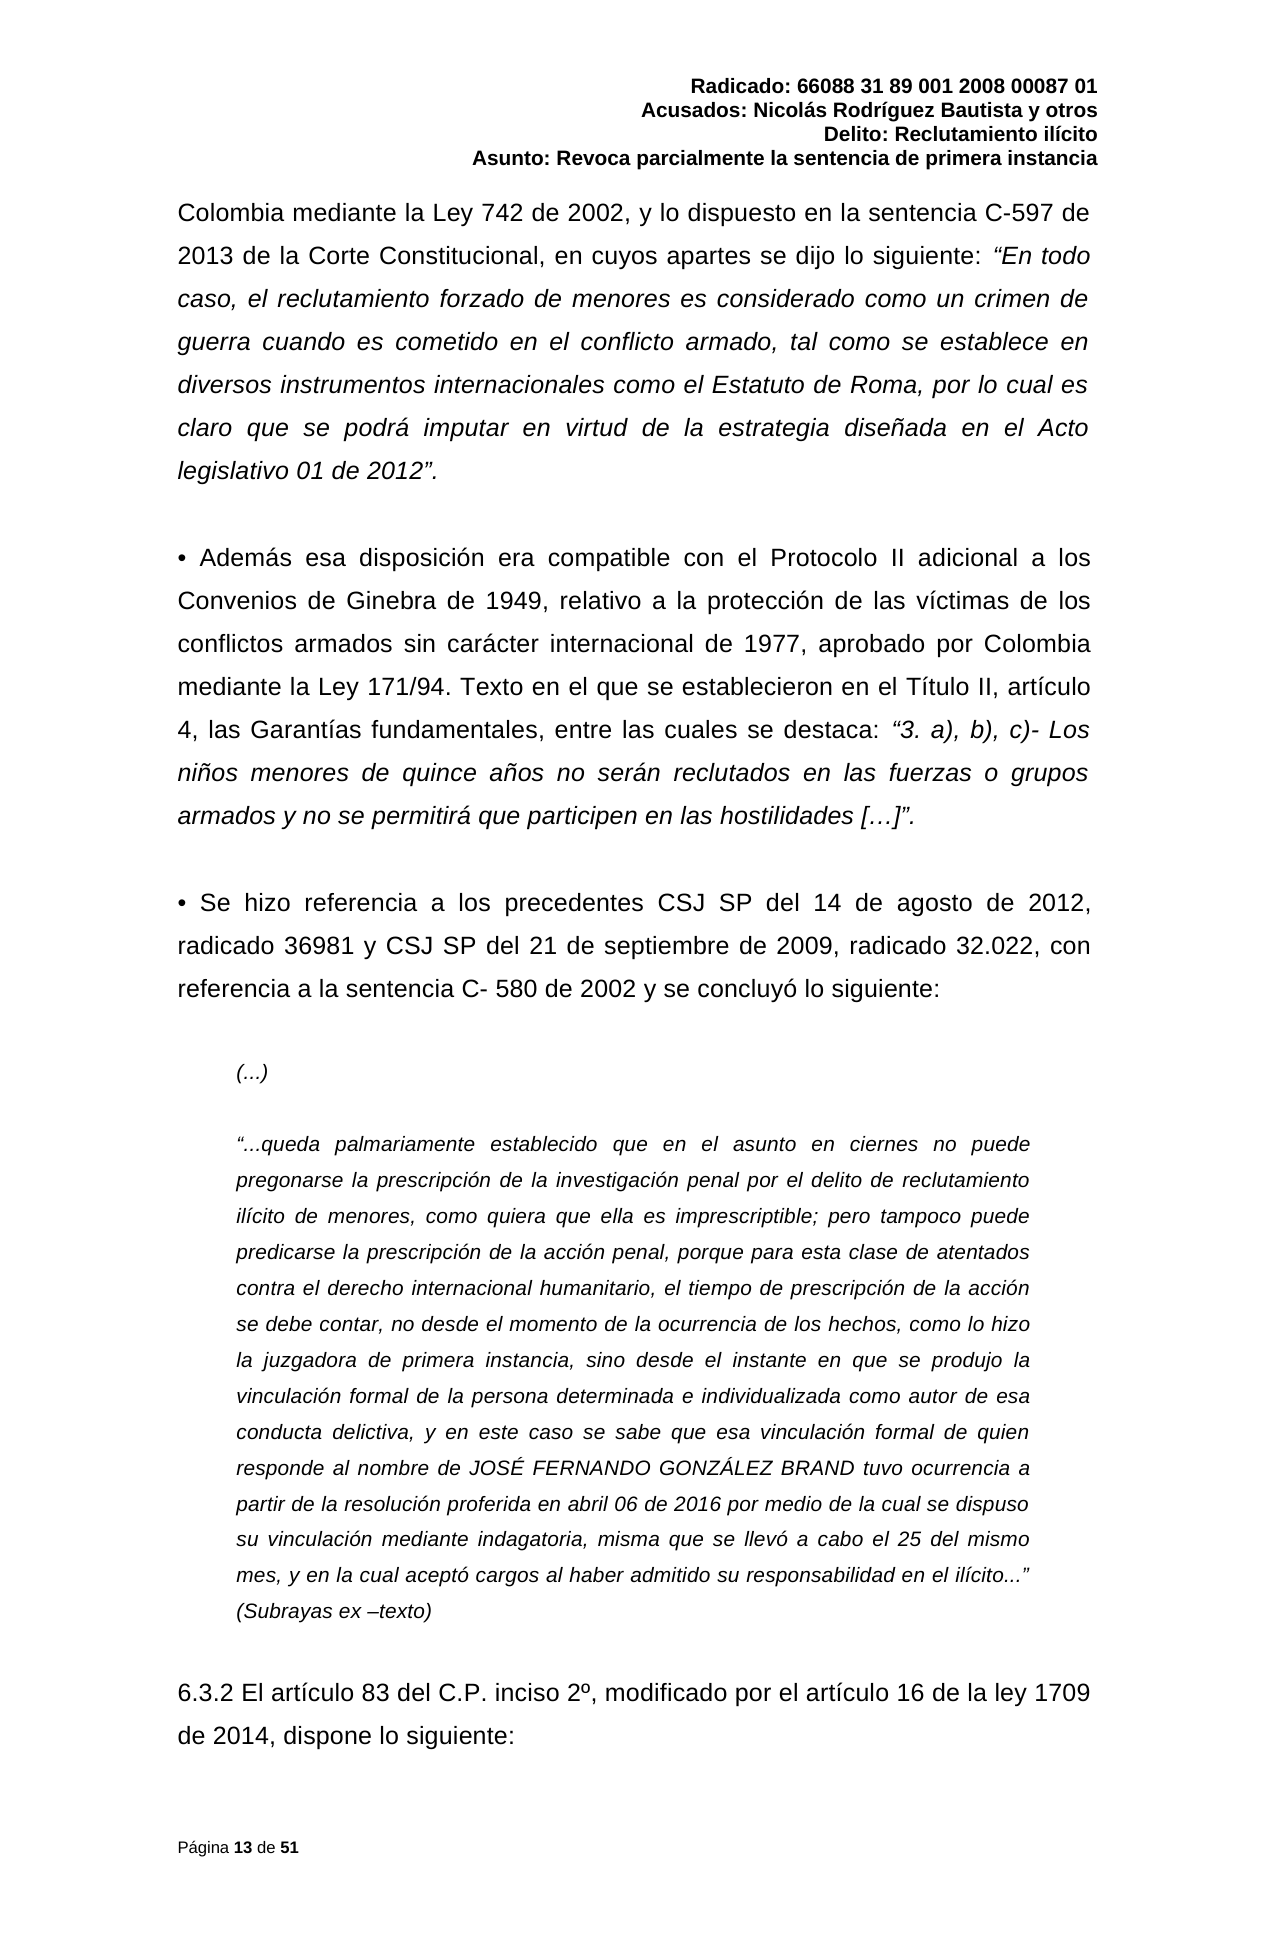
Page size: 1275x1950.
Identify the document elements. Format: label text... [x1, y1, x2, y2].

text • Además esa disposición era compatible con el Protocolo II adicional a los Convenios de Ginebra de 1949, relativo a la protección de las víctimas de los conflictos armados sin carácter internacional de 1977, aprobado por Colombia mediante la Ley 171/94. Texto en el que se establecieron en el Título II, artículo 4, las Garantías fundamentales, entre las cuales se destaca: “3. a), b), c)- Los niños menores de quince años no serán reclutados en las fuerzas o grupos armados y no se permitirá que participen en las hostilidades […]”. [177, 543, 1093, 830]
text “...queda palmariamente establecido que en el asunto en ciernes no puede pregonarse la prescripción de la investigación penal por el delito de reclutamiento ilícito de menores, como quiera que ella es imprescriptible; pero tampoco puede predicarse la prescripción de la acción penal, porque para esta clase de atentados contra el derecho internacional humanitario, el tiempo de prescripción de la acción se debe contar, no desde el momento de la ocurrencia de los hechos, como lo hizo la juzgadora de primera instancia, sino desde el instante en que se produjo la vinculación formal de la persona determinada e individualizada como autor de esa conducta delictiva, y en este caso se sabe que esa vinculación formal de quien responde al nombre de JOSÉ FERNANDO GONZÁLEZ BRAND tuvo ocurrencia a partir de la resolución proferida en abril 06 de 2016 por medio de la cual se dispuso su vinculación mediante indagatoria, misma que se llevó a cabo el 25 del mismo mes, y en la cual aceptó cargos al haber admitido su responsabilidad en el ilícito...” (Subrayas ex –texto) [236, 1132, 1034, 1623]
text • Se hizo referencia a los precedentes CSJ SP del 14 de agosto de 2012, radicado 36981 y CSJ SP del 21 de septiembre de 2009, radicado 32.022, con referencia a la sentencia C- 580 de 2002 y se concluyó lo siguiente: [177, 888, 1093, 1003]
text (...) [236, 1060, 1034, 1084]
text 6.3.2 El artículo 83 del C.P. inciso 2º, modificado por el artículo 16 de la ley 1709 de 2014, dispone lo siguiente: [177, 1678, 1093, 1750]
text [177, 198, 1093, 485]
